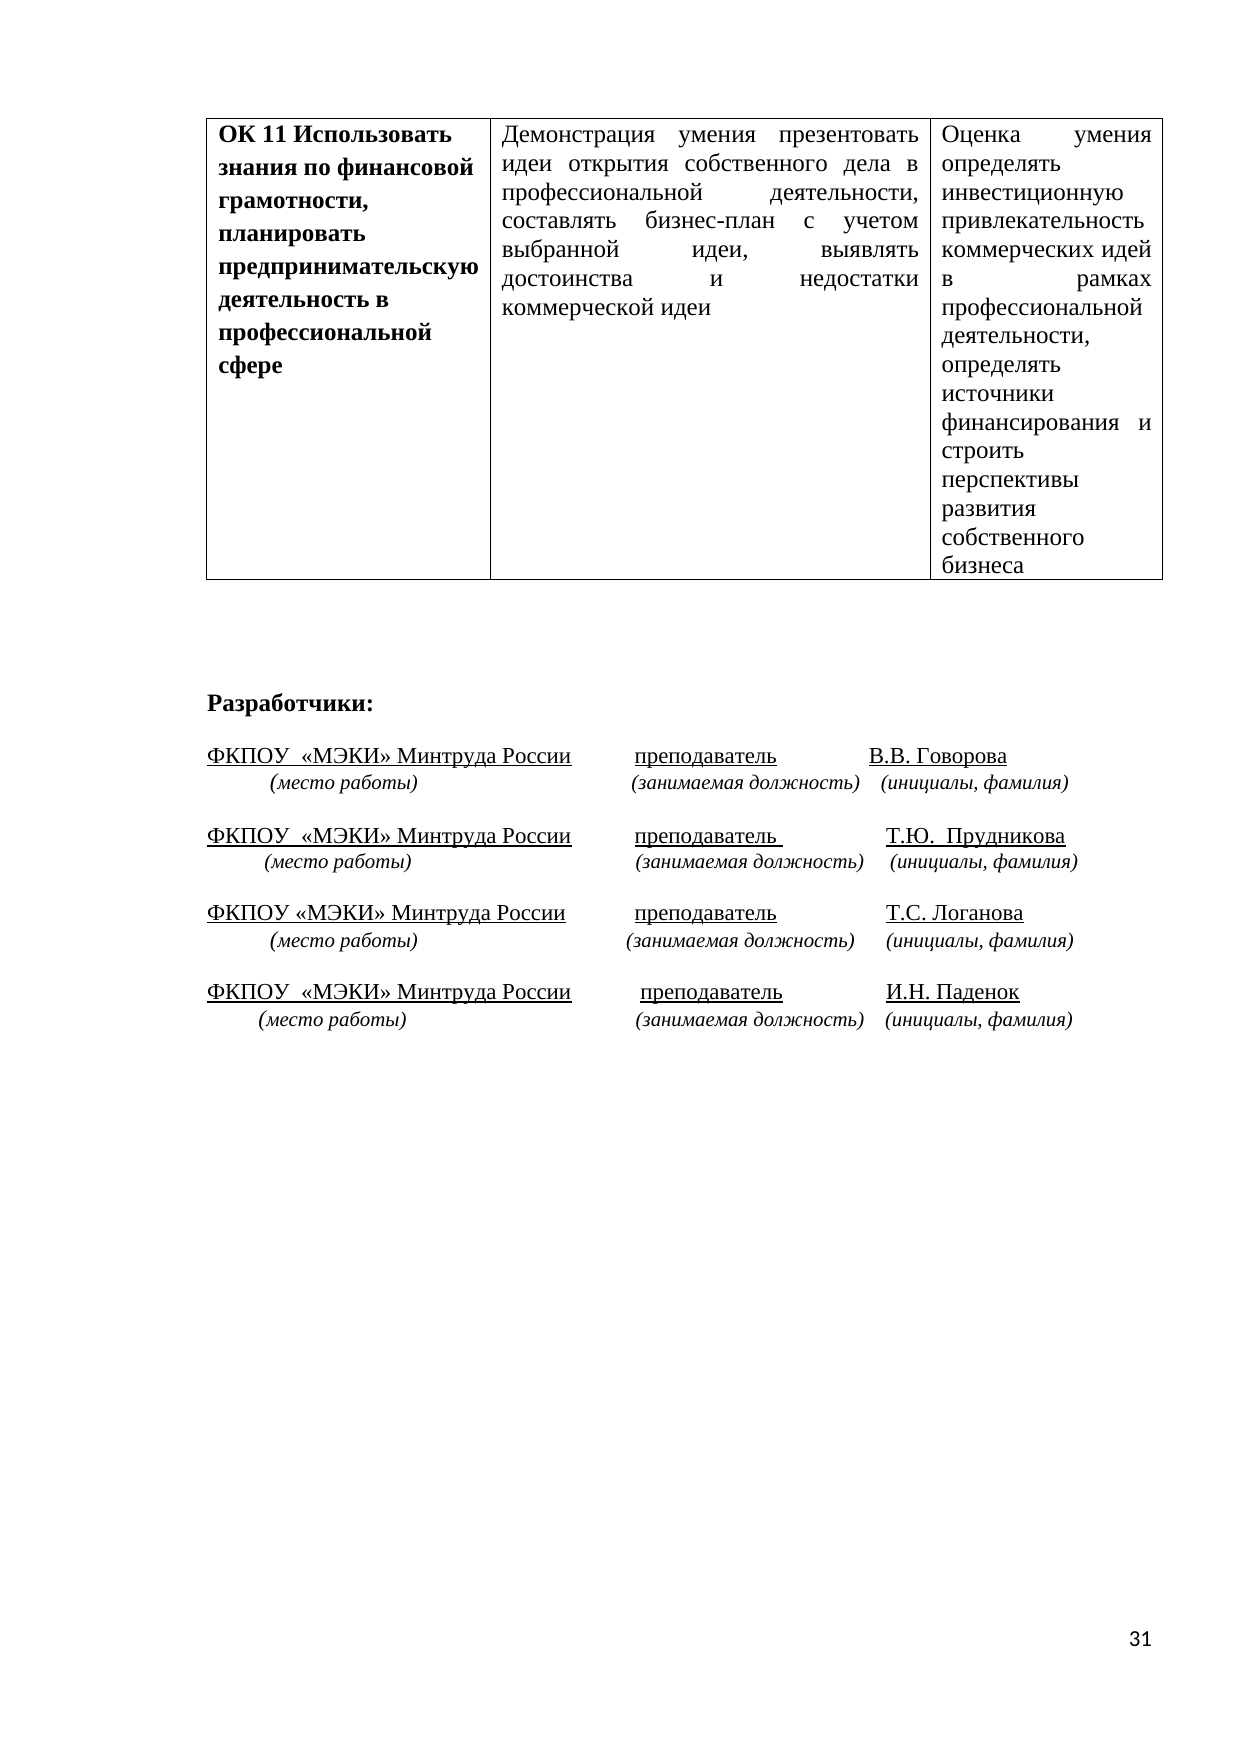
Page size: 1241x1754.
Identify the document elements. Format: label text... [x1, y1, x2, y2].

table_cell ОК 11 Использовать знания по финансовой грамотности, планировать предпринимательскую деятельность в профессиональной сфере [207, 119, 490, 579]
table_cell Оценка умения определять инвестиционную привлекательность коммерческих идей в рамках профессиональной деятельности, определять источники финансирования и строить перспективы развития собственного бизнеса [931, 119, 1162, 579]
text ФКПОУ «МЭКИ» Минтруда России преподаватель И.Н. Паденок [177, 978, 1152, 1005]
text ФКПОУ «МЭКИ» Минтруда России преподаватель Т.С. Логанова [177, 899, 1152, 926]
text ФКПОУ «МЭКИ» Минтруда России преподаватель В.В. Говорова [177, 742, 1152, 768]
table_cell Демонстрация умения презентовать идеи открытия собственного дела в профессиональной деятельности, составлять бизнес-план с учетом выбранной идеи, выявлять достоинства и недостатки коммерческой идеи [491, 119, 930, 579]
text (место работы) (занимаемая должность) (инициалы, фамилия) [177, 768, 1152, 794]
text (место работы) (занимаемая должность) (инициалы, фамилия) [177, 926, 1152, 952]
text (место работы) (занимаемая должность) (инициалы, фамилия) [177, 849, 1152, 873]
text Разработчики: [177, 688, 1152, 717]
text ФКПОУ «МЭКИ» Минтруда России преподаватель Т.Ю. Прудникова [177, 822, 1152, 849]
text (место работы) (занимаемая должность) (инициалы, фамилия) [177, 1005, 1152, 1031]
